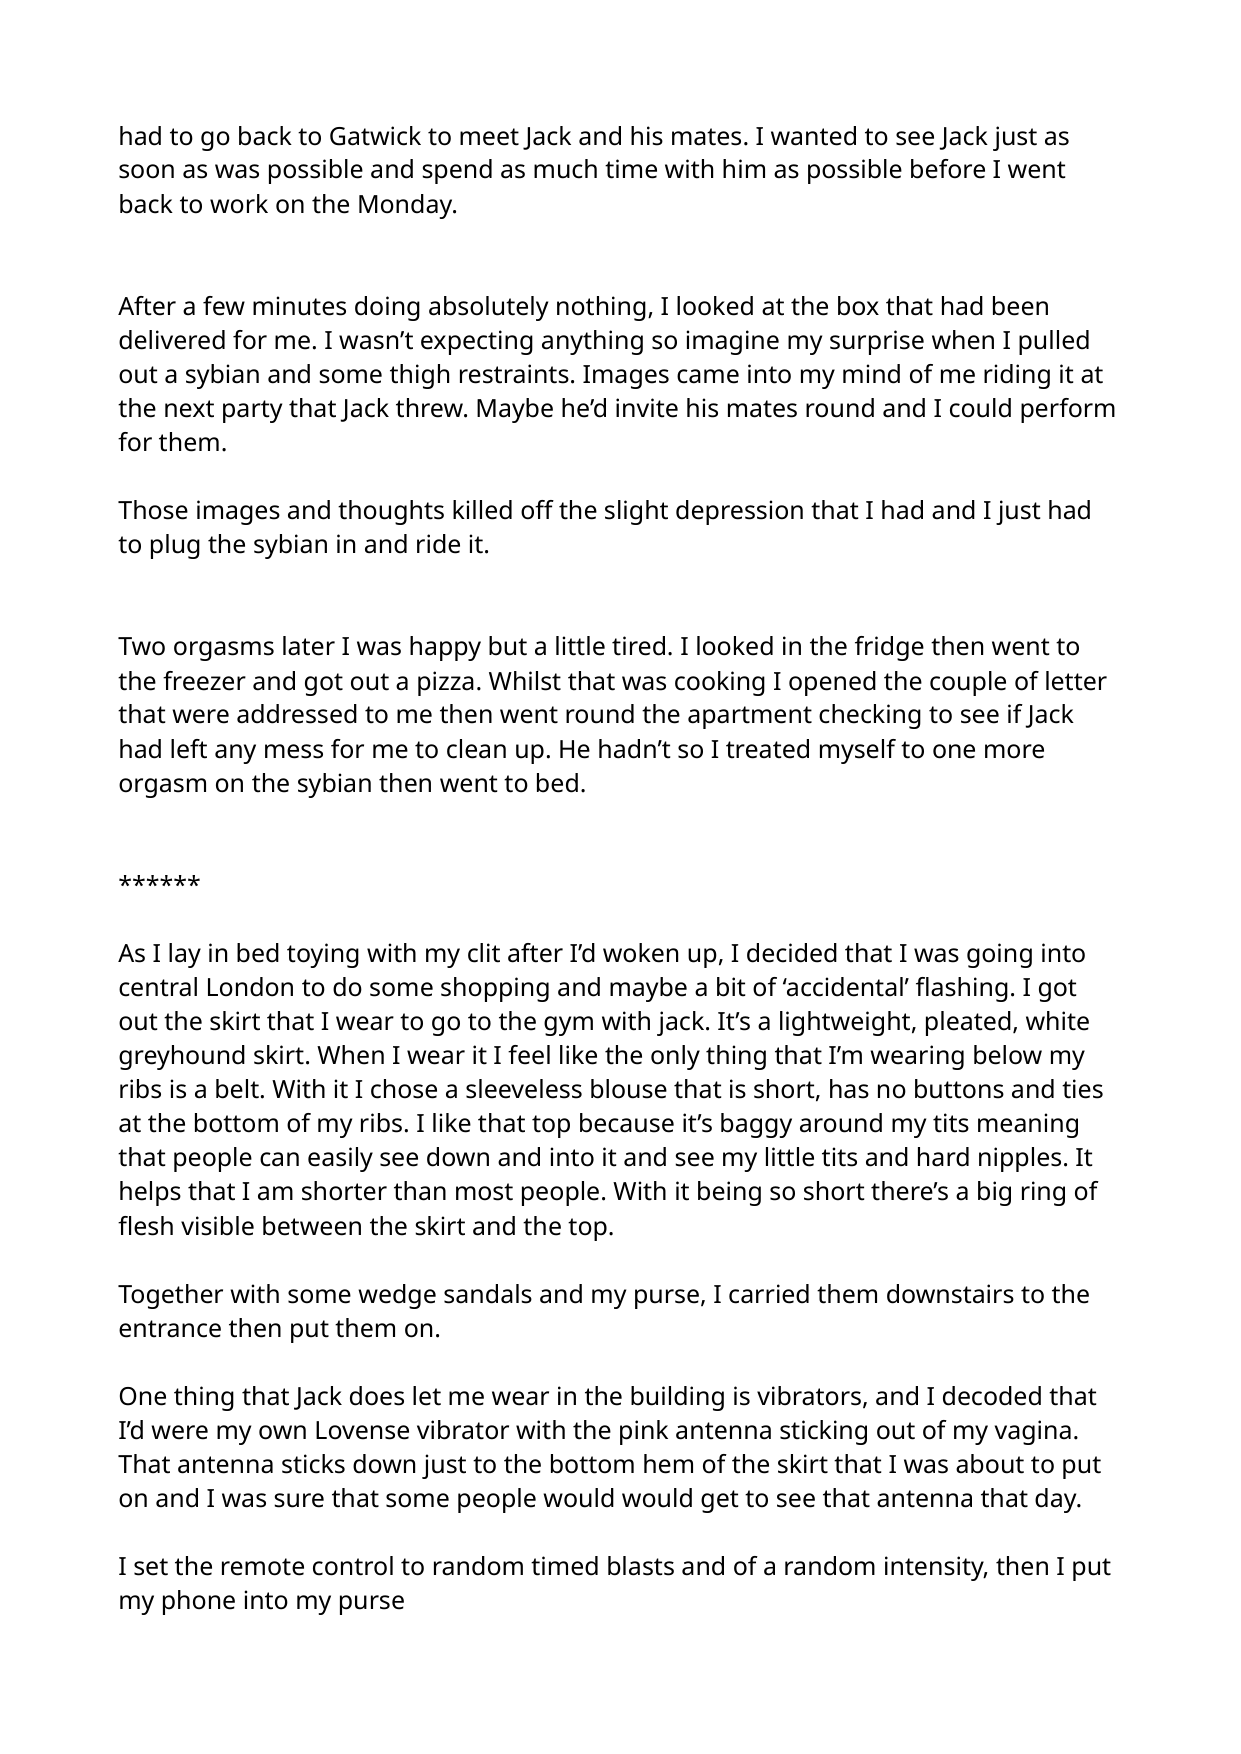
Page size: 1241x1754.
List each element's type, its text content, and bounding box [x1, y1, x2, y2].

text Together with some wedge sandals and my purse, I carried them downstairs to the entrance then put them on. [118, 1276, 1122, 1344]
text As I lay in bed toying with my clit after I’d woken up, I decided that I was going into central London to do some shopping and maybe a bit of ‘accidental’ flashing. I got out the skirt that I wear to go to the gym with jack. It’s a lightweight, pleated, white greyhound skirt. When I wear it I feel like the only thing that I’m wearing below my ribs is a belt. With it I chose a sleeveless blouse that is short, has no buttons and ties at the bottom of my ribs. I like that top because it’s baggy around my tits meaning that people can easily see down and into it and see my little tits and hard nipples. It helps that I am shorter than most people. With it being so short there’s a big ring of flesh visible between the skirt and the top. [118, 936, 1122, 1242]
text Two orgasms later I was happy but a little tired. I looked in the fridge then went to the freezer and got out a pizza. Whilst that was cooking I opened the couple of letter that were addressed to me then went round the apartment checking to see if Jack had left any mess for me to clean up. He hadn’t so I treated myself to one more orgasm on the sybian then went to bed. [118, 629, 1122, 799]
text ****** [118, 867, 1122, 902]
text One thing that Jack does let me wear in the building is vibrators, and I decoded that I’d were my own Lovense vibrator with the pink antenna sticking out of my vagina. That antenna sticks down just to the bottom hem of the skirt that I was about to put on and I was sure that some people would would get to see that antenna that day. [118, 1378, 1122, 1515]
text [118, 118, 1122, 220]
text Those images and thoughts killed off the slight depression that I had and I just had to plug the sybian in and ride it. [118, 493, 1122, 561]
text After a few minutes doing absolutely nothing, I looked at the box that had been delivered for me. I wasn’t expecting anything so imagine my surprise when I pulled out a sybian and some thigh restraints. Images came into my mind of me riding it at the next party that Jack threw. Maybe he’d invite his mates round and I could perform for them. [118, 288, 1122, 459]
text I set the remote control to random timed blasts and of a random intensity, then I put my phone into my purse [118, 1549, 1122, 1617]
